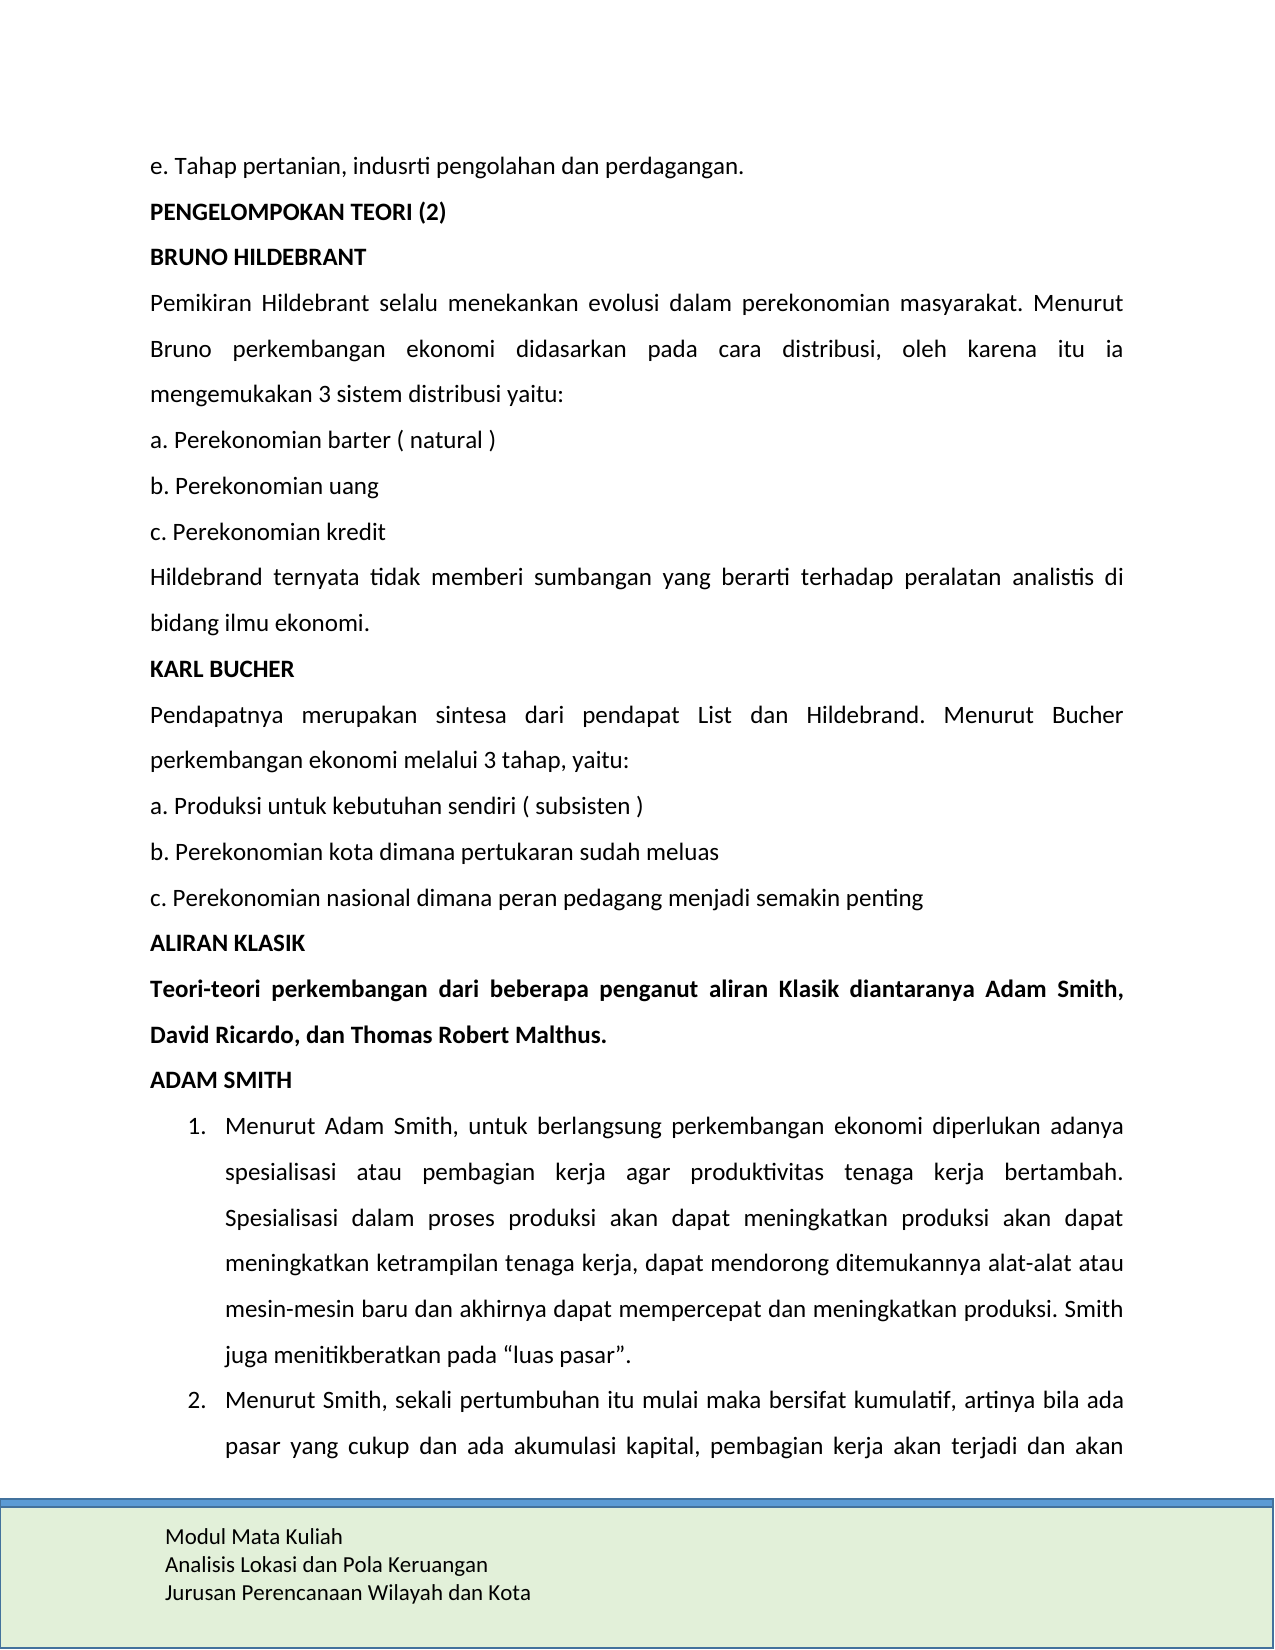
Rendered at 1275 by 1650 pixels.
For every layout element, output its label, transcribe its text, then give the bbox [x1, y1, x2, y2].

text a. Perekonomian barter ( natural ) [150, 424, 1125, 455]
text ALIRAN KLASIK [150, 927, 1125, 958]
text ADAM SMITH [150, 1064, 1125, 1095]
text Pemikiran Hildebrant selalu menekankan evolusi dalam perekonomian masyarakat. Menurut Bruno perkembangan ekonomi didasarkan pada cara distribusi, oleh karena itu ia mengemukakan 3 sistem distribusi yaitu: [150, 287, 1125, 409]
text b. Perekonomian kota dimana pertukaran sudah meluas [150, 836, 1125, 866]
text a. Produksi untuk kebutuhan sendiri ( subsisten ) [150, 790, 1125, 821]
text e. Tahap pertanian, indusrti pengolahan dan perdagangan. [150, 150, 1125, 181]
text Pendapatnya merupakan sintesa dari pendapat List dan Hildebrand. Menurut Bucher perkembangan ekonomi melalui 3 tahap, yaitu: [150, 699, 1125, 775]
text PENGELOMPOKAN TEORI (2) [150, 196, 1125, 226]
text c. Perekonomian kredit [150, 516, 1125, 546]
text BRUNO HILDEBRANT [150, 241, 1125, 272]
text Hildebrand ternyata tidak memberi sumbangan yang berarti terhadap peralatan analistis di bidang ilmu ekonomi. [150, 562, 1125, 638]
text b. Perekonomian uang [150, 470, 1125, 501]
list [187, 1385, 1125, 1461]
list Menurut Adam Smith, untuk berlangsung perkembangan ekonomi diperlukan adanya spesialisasi atau pembagian kerja agar produktivitas tenaga kerja bertambah. Spesialisasi dalam proses produksi akan dapat meningkatkan produksi akan dapat meningkatkan ketrampilan tenaga kerja, dapat mendorong ditemukannya alat-alat atau mesin-mesin baru dan akhirnya dapat mempercepat dan meningkatkan produksi. Smith juga menitikberatkan pada “luas pasar”. [187, 1110, 1125, 1369]
text c. Perekonomian nasional dimana peran pedagang menjadi semakin penting [150, 882, 1125, 912]
text Teori-teori perkembangan dari beberapa penganut aliran Klasik diantaranya Adam Smith, David Ricardo, dan Thomas Robert Malthus. [150, 973, 1125, 1049]
text KARL BUCHER [150, 653, 1125, 683]
